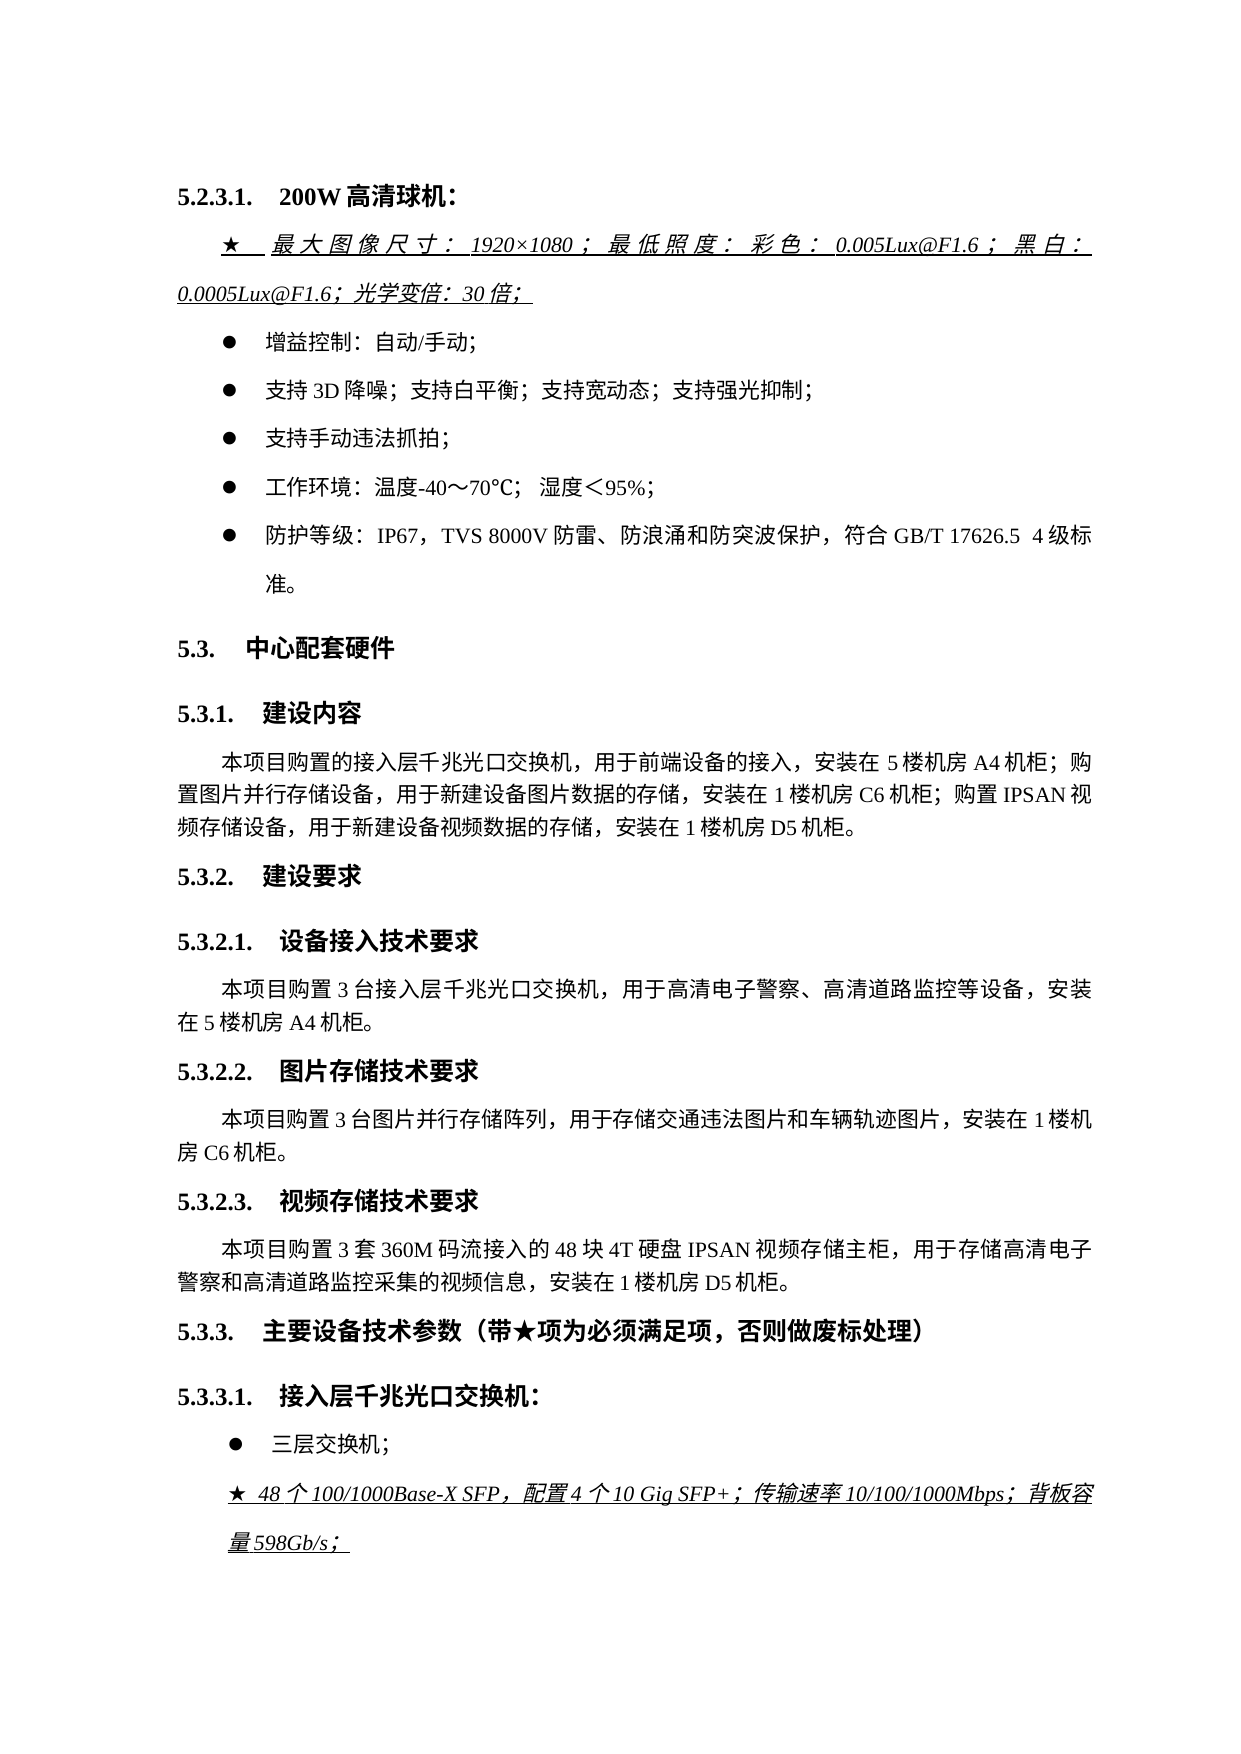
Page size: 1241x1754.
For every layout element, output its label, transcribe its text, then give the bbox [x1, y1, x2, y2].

list 图片存储技术要求 [177, 1037, 1092, 1102]
list 工作环境：温度-40～70℃； 湿度＜95%； [221, 469, 1092, 502]
text 本项目购置3台图片并行存储阵列，用于存储交通违法图片和车辆轨迹图片，安装在1楼机房C6机柜。 [177, 1102, 1092, 1167]
list 支持手动违法抓拍； [221, 421, 1092, 453]
text ★ 48个100/1000Base-X SFP，配置4个10 Gig SFP+；传输速率10/100/1000Mbps；背板容量598Gb/s； [227, 1504, 1092, 1557]
text ★ 48个100/1000Base-X SFP，配置4个10 Gig SFP+；传输速率10/100/1000Mbps；背板容量598Gb/s； [227, 1475, 1092, 1503]
list 增益控制：自动/手动； [221, 324, 1092, 357]
list 设备接入技术要求 [177, 907, 1092, 972]
list 三层交换机； [227, 1427, 1092, 1459]
text 本项目购置的接入层千兆光口交换机，用于前端设备的接入，安装在5楼机房A4机柜；购置图片并行存储设备，用于新建设备图片数据的存储，安装在1楼机房C6机柜；购置IPSAN视频存储设备，用于新建设备视频数据的存储，安装在1楼机房D5机柜。 [177, 744, 1092, 842]
list 主要设备技术参数（带★项为必须满足项，否则做废标处理） [177, 1297, 1092, 1362]
list 防护等级：IP67，TVS 8000V防雷、防浪涌和防突波保护，符合GB/T 17626.5 4级标准。 [221, 517, 1092, 599]
text 本项目购置3套360M码流接入的48块4T硬盘IPSAN视频存储主柜，用于存储高清电子警察和高清道路监控采集的视频信息，安装在1楼机房D5机柜。 [177, 1232, 1092, 1297]
list 建设要求 [177, 842, 1092, 907]
list 中心配套硬件 [177, 614, 1092, 679]
text ★ 最大图像尺寸：1920×1080；最低照度：彩色：0.005Lux@F1.6；黑白：0.0005Lux@F1.6；光学变倍：30倍； [177, 227, 1092, 308]
text 本项目购置3台接入层千兆光口交换机，用于高清电子警察、高清道路监控等设备，安装在5楼机房A4机柜。 [177, 972, 1092, 1037]
list 建设内容 [177, 679, 1092, 744]
list 支持3D降噪；支持白平衡；支持宽动态；支持强光抑制； [221, 372, 1092, 405]
list 200W高清球机： [177, 162, 1092, 227]
list 视频存储技术要求 [177, 1167, 1092, 1232]
list 接入层千兆光口交换机： [177, 1362, 1092, 1427]
